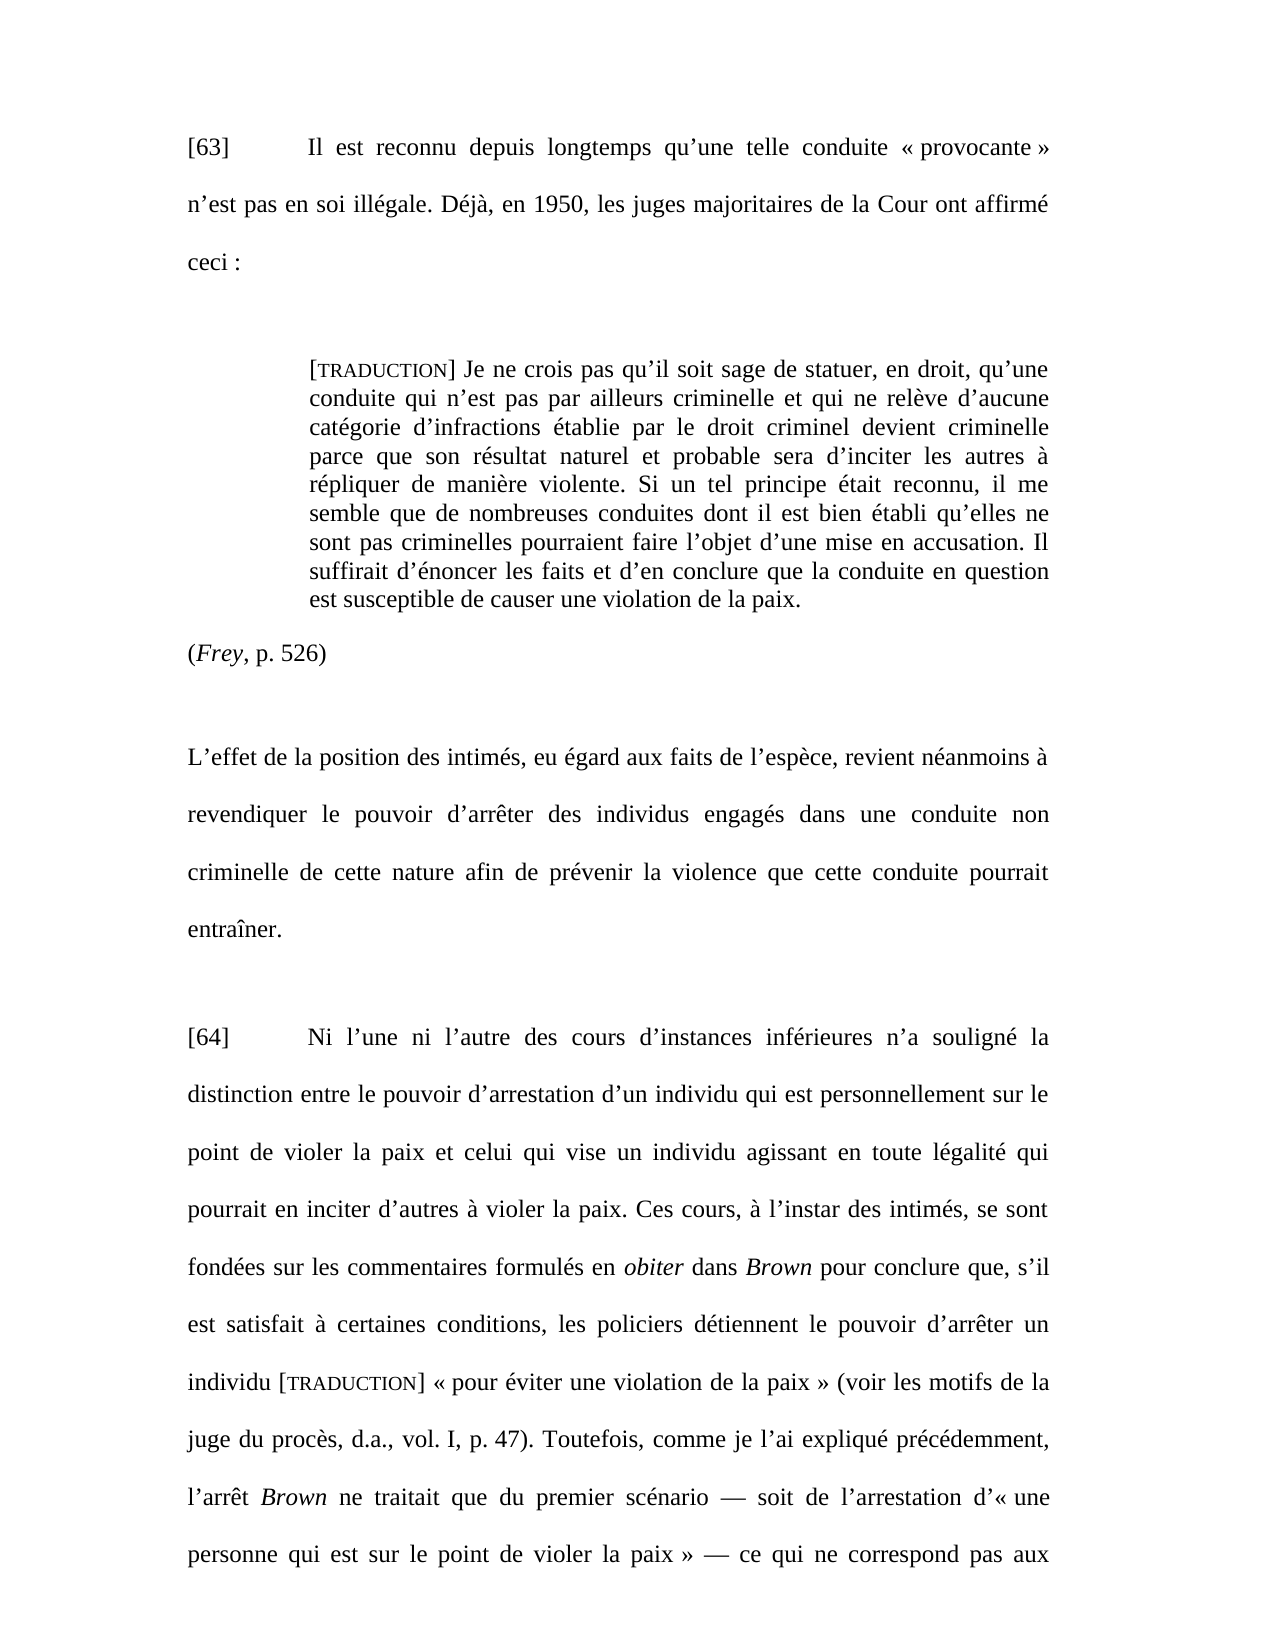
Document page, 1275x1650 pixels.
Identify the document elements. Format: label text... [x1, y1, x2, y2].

text (Frey, p. 526) [187, 638, 1050, 667]
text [187, 1022, 1050, 1568]
text L’effet de la position des intimés, eu égard aux faits de l’espèce, revient néanmoins à revendiquer le pouvoir d’arrêter des individus engagés dans une conduite non criminelle de cette nature afin de prévenir la violence que cette conduite pourrait entraîner. [187, 742, 1050, 943]
text Il est reconnu depuis longtemps qu’une telle conduite « provocante » n’est pas en soi illégale. Déjà, en 1950, les juges majoritaires de la Cour ont affirmé ceci : [187, 132, 1050, 276]
text [traduction] Je ne crois pas qu’il soit sage de statuer, en droit, qu’une conduite qui n’est pas par ailleurs criminelle et qui ne relève d’aucune catégorie d’infractions établie par le droit criminel devient criminelle parce que son résultat naturel et probable sera d’inciter les autres à répliquer de manière violente. Si un tel principe était reconnu, il me semble que de nombreuses conduites dont il est bien établi qu’elles ne sont pas criminelles pourraient faire l’objet d’une mise en accusation. Il suffirait d’énoncer les faits et d’en conclure que la conduite en question est susceptible de causer une violation de la paix. [187, 354, 1050, 613]
